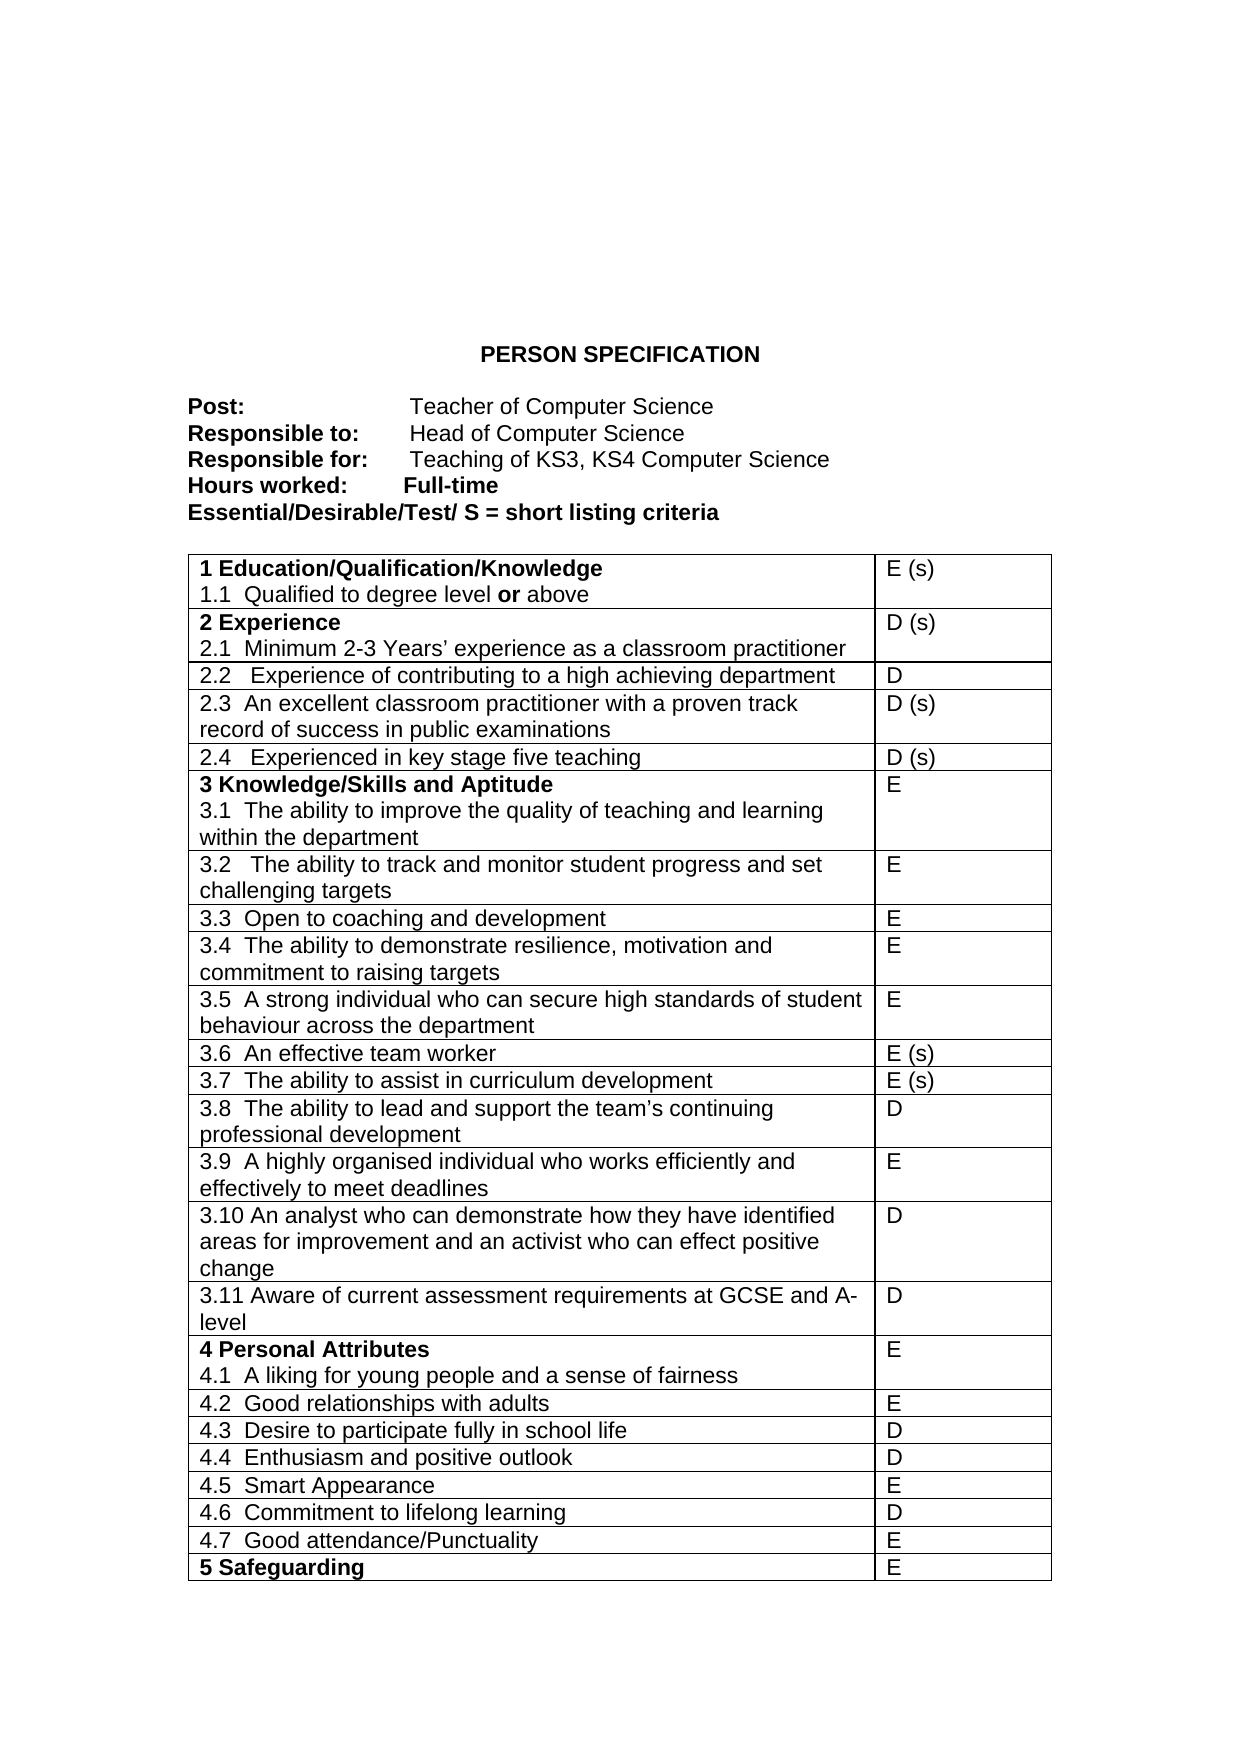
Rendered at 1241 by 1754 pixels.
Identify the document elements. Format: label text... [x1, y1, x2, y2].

table_cell 4.7 Good attendance/Punctuality [189, 1527, 874, 1553]
table_cell E [876, 1336, 1051, 1388]
table_cell E [876, 1554, 1051, 1580]
text Post: Teacher of Computer Science [187, 393, 1053, 420]
table_cell 3.3 Open to coaching and development [189, 905, 874, 931]
table_cell 4.3 Desire to participate fully in school life [189, 1417, 874, 1443]
text Responsible for: Teaching of KS3, KS4 Computer Science [187, 446, 1053, 472]
table_cell 3.2 The ability to track and monitor student progress and set challenging targets [189, 851, 874, 904]
table_cell D [876, 1095, 1051, 1147]
table_cell 3.7 The ability to assist in curriculum development [189, 1067, 874, 1093]
table_cell E [876, 1472, 1051, 1498]
table_cell D (s) [876, 690, 1051, 742]
table_cell E (s) [876, 1040, 1051, 1066]
text Responsible to: Head of Computer Science [187, 420, 1053, 446]
table_cell E [876, 932, 1051, 985]
table_cell 3.10 An analyst who can demonstrate how they have identified areas for improvement and an activist who can effect positive change [189, 1202, 874, 1281]
table_cell 4.5 Smart Appearance [189, 1472, 874, 1498]
table_cell 2.2 Experience of contributing to a high achieving department [189, 663, 874, 689]
text PERSON SPECIFICATION [187, 341, 1053, 367]
table_cell 4 Personal Attributes 4.1 A liking for young people and a sense of fairness [189, 1336, 874, 1388]
table_cell E [876, 1527, 1051, 1553]
table_cell 4.4 Enthusiasm and positive outlook [189, 1444, 874, 1471]
table_cell E [876, 851, 1051, 904]
table_cell E [876, 986, 1051, 1039]
table_cell D (s) [876, 609, 1051, 661]
table_cell 3.4 The ability to demonstrate resilience, motivation and commitment to raising targets [189, 932, 874, 985]
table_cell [189, 1554, 874, 1580]
table_cell D [876, 1499, 1051, 1526]
table_cell D [876, 1417, 1051, 1443]
table_cell E [876, 1148, 1051, 1201]
table_cell 4.6 Commitment to lifelong learning [189, 1499, 874, 1526]
table_cell D [876, 1202, 1051, 1281]
table_cell D [876, 1282, 1051, 1335]
table_cell D [876, 1444, 1051, 1471]
table_cell 2.3 An excellent classroom practitioner with a proven track record of success in public examinations [189, 690, 874, 742]
table_cell E [876, 771, 1051, 850]
table_cell 3.8 The ability to lead and support the team’s continuing professional development [189, 1095, 874, 1147]
table_cell E [876, 1390, 1051, 1416]
table_cell 2.4 Experienced in key stage five teaching [189, 744, 874, 770]
table_cell 4.2 Good relationships with adults [189, 1390, 874, 1416]
text Essential/Desirable/Test/ S = short listing criteria [187, 499, 1053, 525]
text Hours worked: Full-time [187, 472, 1053, 499]
table_cell D [876, 663, 1051, 689]
table_cell 3 Knowledge/Skills and Aptitude 3.1 The ability to improve the quality of teaching and learning within the department [189, 771, 874, 850]
table_cell 3.6 An effective team worker [189, 1040, 874, 1066]
table_cell 2 Experience 2.1 Minimum 2-3 Years’ experience as a classroom practitioner [189, 609, 874, 661]
table_cell 3.11 Aware of current assessment requirements at GCSE and A-level [189, 1282, 874, 1335]
table_cell 3.9 A highly organised individual who works efficiently and effectively to meet deadlines [189, 1148, 874, 1201]
table_header E (s) [876, 555, 1051, 608]
table_cell E (s) [876, 1067, 1051, 1093]
table_cell D (s) [876, 744, 1051, 770]
table_cell E [876, 905, 1051, 931]
table_header 1 Education/Qualification/Knowledge 1.1 Qualified to degree level or above [189, 555, 874, 608]
table_cell 3.5 A strong individual who can secure high standards of student behaviour across the department [189, 986, 874, 1039]
